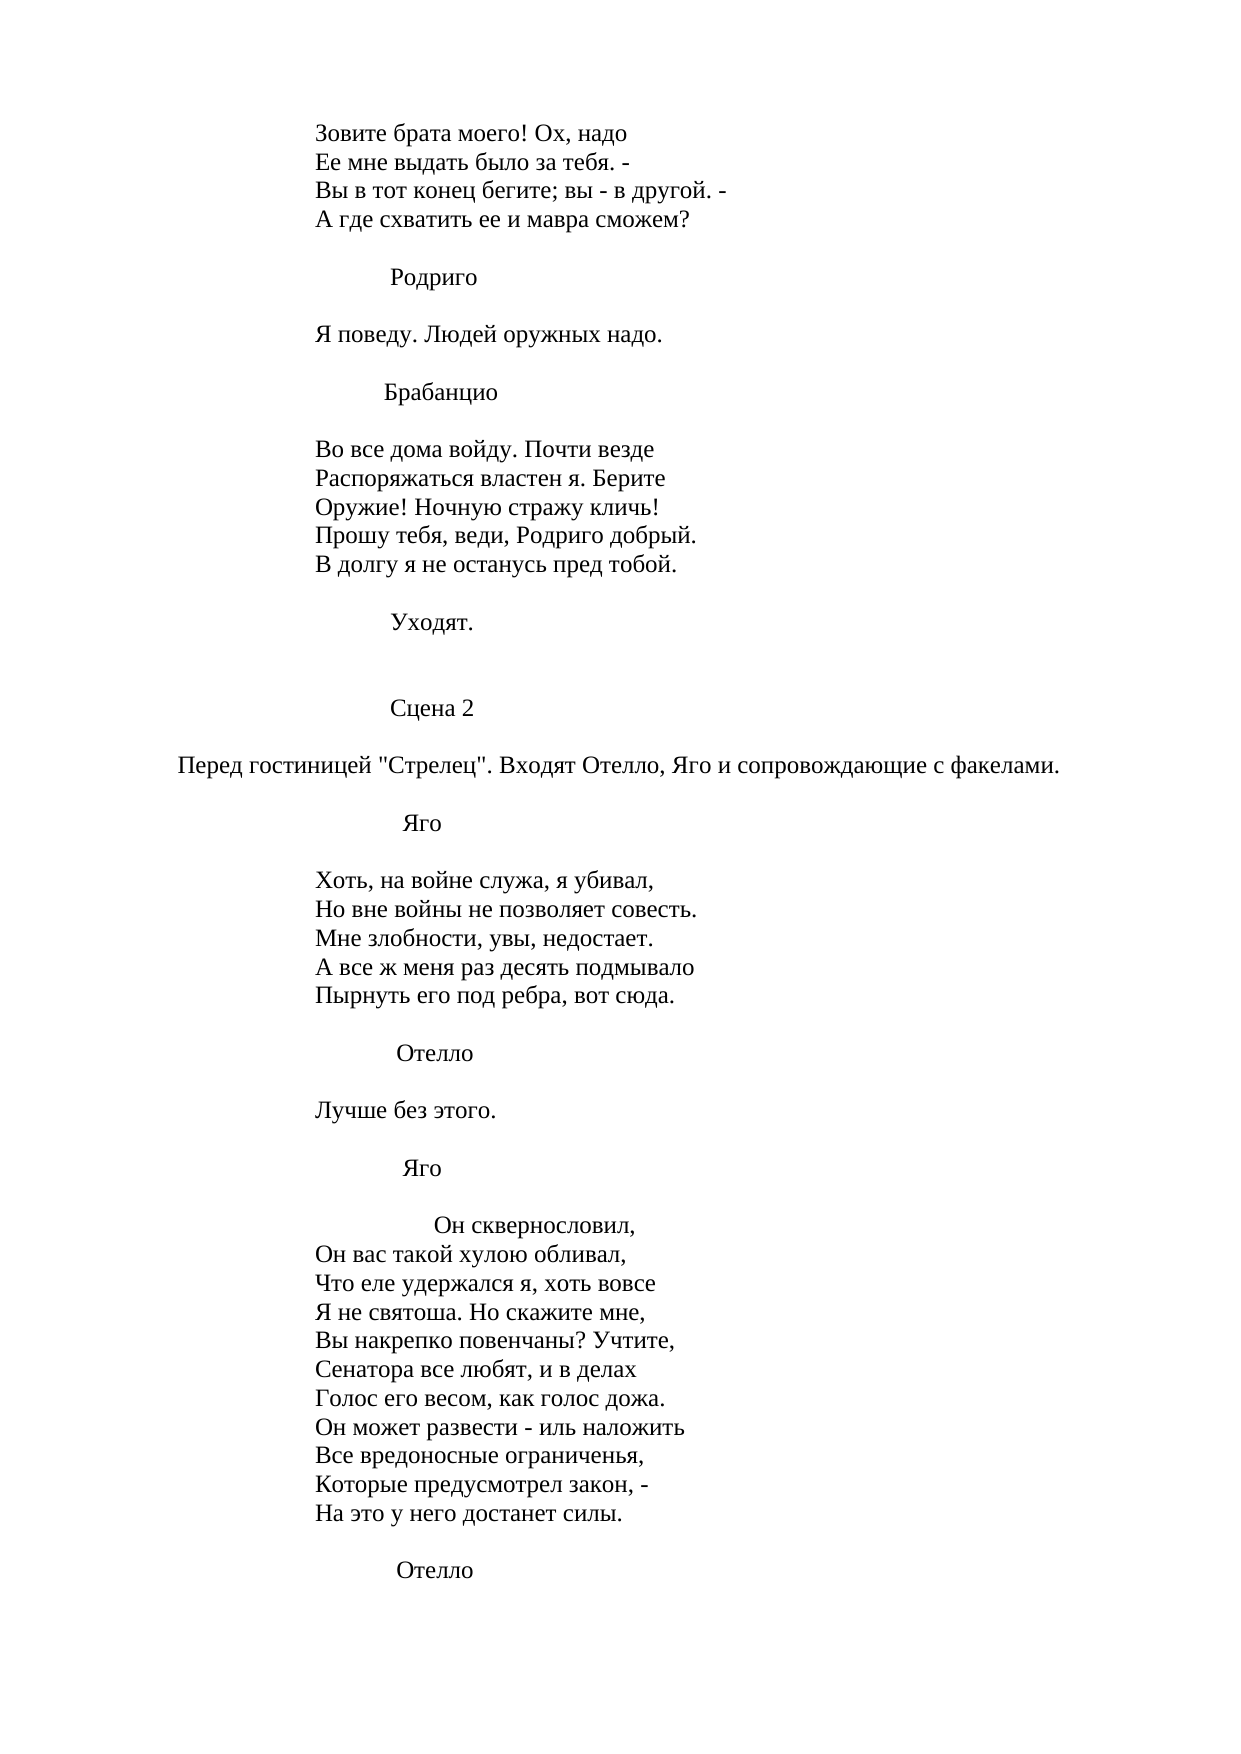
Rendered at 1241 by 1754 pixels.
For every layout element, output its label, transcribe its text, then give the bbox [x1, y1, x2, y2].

text Перед гостиницей "Стрелец". Входят Отелло, Яго и сопровождающие с факелами. [177, 751, 1152, 779]
text А все ж меня раз десять подмывало [177, 952, 1152, 981]
text Распоряжаться властен я. Берите [177, 463, 1152, 492]
text Он сквернословил, [177, 1211, 1152, 1239]
text Оружие! Ночную стражу кличь! [177, 492, 1152, 521]
text Во все дома войду. Почти везде [177, 434, 1152, 463]
text Прошу тебя, веди, Родриго добрый. [177, 521, 1152, 549]
text Сенатора все любят, и в делах [177, 1354, 1152, 1383]
text Мне злобности, увы, недостает. [177, 923, 1152, 952]
text Что еле удержался я, хоть вовсе [177, 1268, 1152, 1297]
text На это у него достанет силы. [177, 1498, 1152, 1527]
text Отелло [177, 1038, 1152, 1067]
text Все вредоносные ограниченья, [177, 1441, 1152, 1469]
text Он может развести - иль наложить [177, 1412, 1152, 1441]
text Я поведу. Людей оружных надо. [177, 319, 1152, 348]
text Я не святоша. Но скажите мне, [177, 1297, 1152, 1326]
text Вы накрепко повенчаны? Учтите, [177, 1326, 1152, 1354]
text Зовите брата моего! Ох, надо [177, 118, 1152, 147]
text Яго [177, 808, 1152, 837]
text Яго [177, 1153, 1152, 1182]
text Но вне войны не позволяет совесть. [177, 894, 1152, 923]
text Лучше без этого. [177, 1096, 1152, 1124]
text Уходят. [177, 607, 1152, 636]
text Родриго [177, 262, 1152, 291]
text В долгу я не останусь пред тобой. [177, 549, 1152, 578]
text Ее мне выдать было за тебя. - [177, 147, 1152, 176]
text Голос его весом, как голос дожа. [177, 1383, 1152, 1412]
text Хоть, на войне служа, я убивал, [177, 866, 1152, 894]
text Сцена 2 [177, 693, 1152, 722]
text А где схватить ее и мавра сможем? [177, 204, 1152, 233]
text Брабанцио [177, 377, 1152, 406]
text Вы в тот конец бегите; вы - в другой. - [177, 176, 1152, 204]
text Которые предусмотрел закон, - [177, 1469, 1152, 1498]
text Он вас такой хулою обливал, [177, 1239, 1152, 1268]
text Пырнуть его под ребра, вот сюда. [177, 981, 1152, 1009]
text Отелло [177, 1556, 1152, 1584]
